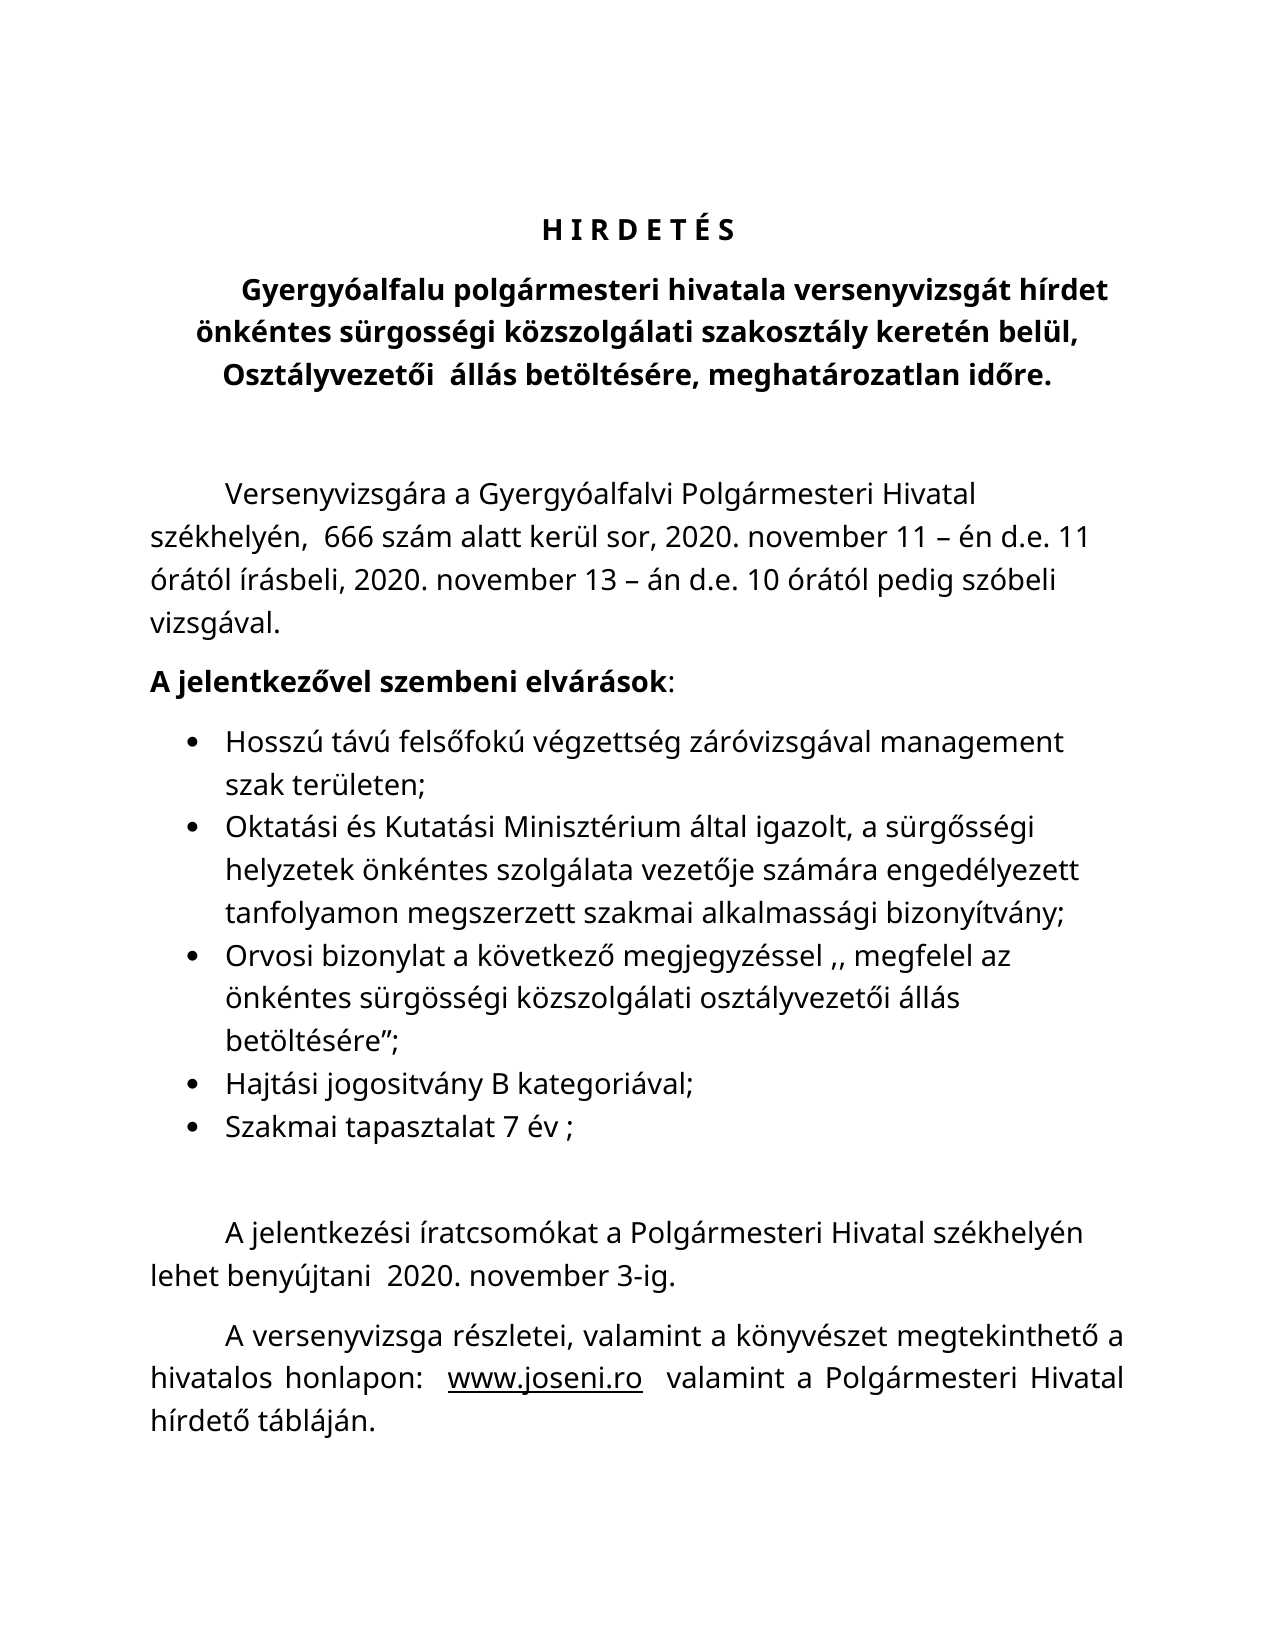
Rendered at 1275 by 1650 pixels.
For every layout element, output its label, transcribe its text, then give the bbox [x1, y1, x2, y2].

list Szakmai tapasztalat 7 év ; [187, 1106, 1125, 1146]
text A jelentkezővel szembeni elvárások: [150, 661, 1125, 701]
text A jelentkezési íratcsomókat a Polgármesteri Hivatal székhelyén lehet benyújtani 2020. november 3-ig. [150, 1213, 1125, 1295]
text Gyergyóalfalu polgármesteri hivatala versenyvizsgát hírdet önkéntes sürgosségi közszolgálati szakosztály keretén belül, Osztályvezetői állás betöltésére, meghatározatlan időre. [150, 269, 1125, 394]
text A versenyvizsga részletei, valamint a könyvészet megtekinthető a hivatalos honlapon: www.joseni.ro valamint a Polgármesteri Hivatal hírdető tábláján. [150, 1315, 1125, 1440]
text Versenyvizsgára a Gyergyóalfalvi Polgármesteri Hivatal székhelyén, 666 szám alatt kerül sor, 2020. november 11 – én d.e. 11 órától írásbeli, 2020. november 13 – án d.e. 10 órától pedig szóbeli vizsgával. [150, 473, 1125, 642]
list Hosszú távú felsőfokú végzettség záróvizsgával management szak területen; [187, 721, 1125, 803]
text H I R D E T É S [150, 209, 1125, 249]
list Orvosi bizonylat a következő megjegyzéssel ,, megfelel az önkéntes sürgösségi közszolgálati osztályvezetői állás betöltésére”; [187, 935, 1125, 1060]
list Oktatási és Kutatási Minisztérium által igazolt, a sürgősségi helyzetek önkéntes szolgálata vezetője számára engedélyezett tanfolyamon megszerzett szakmai alkalmassági bizonyítvány; [187, 807, 1125, 932]
list Hajtási jogositvány B kategoriával; [187, 1063, 1125, 1103]
